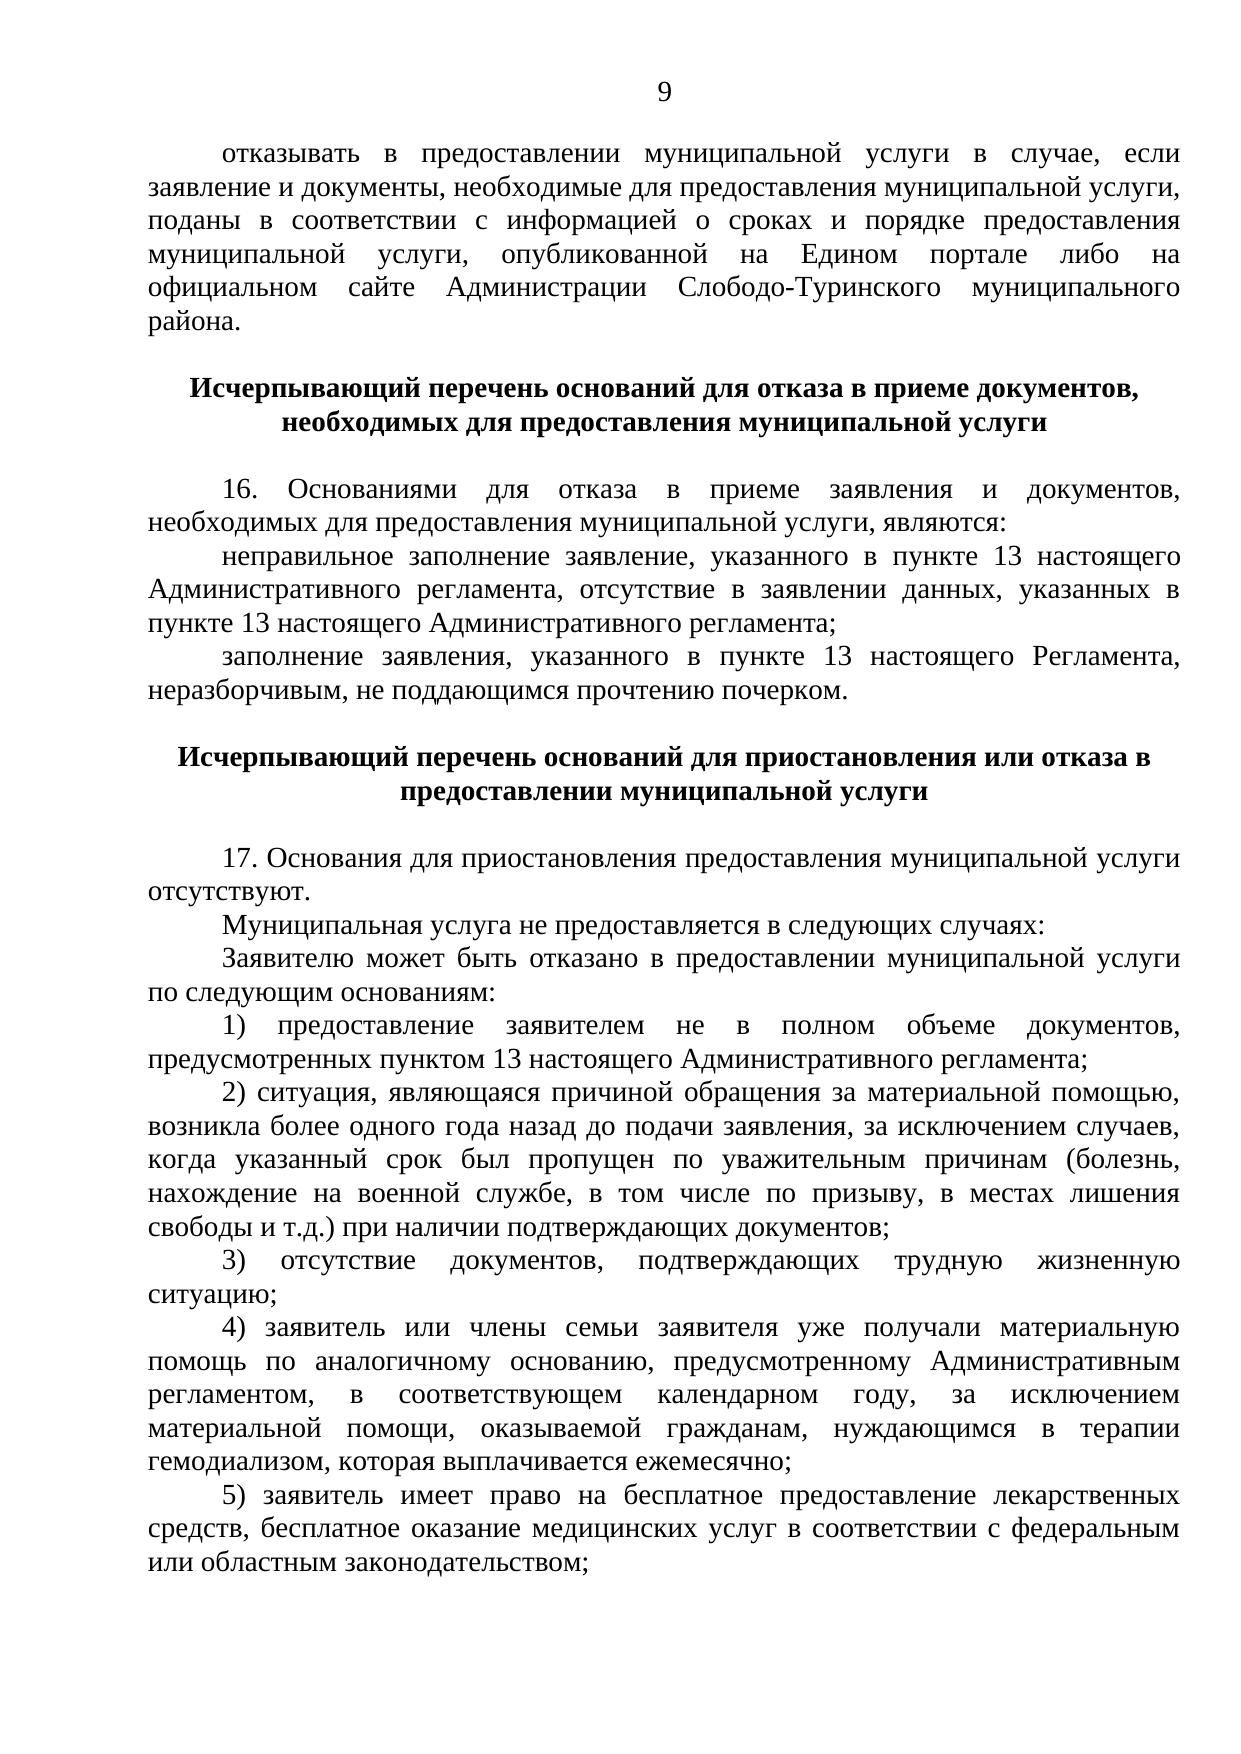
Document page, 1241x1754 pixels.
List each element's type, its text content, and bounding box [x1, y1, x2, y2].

text 17. Основания для приостановления предоставления муниципальной услуги отсутствуют. [148, 840, 1181, 907]
text Муниципальная услуга не предоставляется в следующих случаях: [148, 907, 1181, 940]
text 3) отсутствие документов, подтверждающих трудную жизненную ситуацию; [148, 1242, 1181, 1309]
text неправильное заполнение заявление, указанного в пункте 13 настоящего Административного регламента, отсутствие в заявлении данных, указанных в пункте 13 настоящего Административного регламента; [148, 538, 1181, 638]
text 16. Основаниями для отказа в приеме заявления и документов, необходимых для предоставления муниципальной услуги, являются: [148, 471, 1181, 538]
text 4) заявитель или члены семьи заявителя уже получали материальную помощь по аналогичному основанию, предусмотренному Административным регламентом, в соответствующем календарном году, за исключением материальной помощи, оказываемой гражданам, нуждающимся в терапии гемодиализом, которая выплачивается ежемесячно; [148, 1309, 1181, 1477]
text 2) ситуация, являющаяся причиной обращения за материальной помощью, возникла более одного года назад до подачи заявления, за исключением случаев, когда указанный срок был пропущен по уважительным причинам (болезнь, нахождение на военной службе, в том числе по призыву, в местах лишения свободы и т.д.) при наличии подтверждающих документов; [148, 1074, 1181, 1242]
text заполнение заявления, указанного в пункте 13 настоящего Регламента, неразборчивым, не поддающимся прочтению почерком. [148, 638, 1181, 706]
text 5) заявитель имеет право на бесплатное предоставление лекарственных средств, бесплатное оказание медицинских услуг в соответствии с федеральным или областным законодательством; [148, 1477, 1181, 1578]
text 1) предоставление заявителем не в полном объеме документов, предусмотренных пунктом 13 настоящего Административного регламента; [148, 1007, 1181, 1074]
text необходимых для предоставления муниципальной услуги [148, 404, 1181, 437]
text Исчерпывающий перечень оснований для отказа в приеме документов, [148, 370, 1181, 404]
text Заявителю может быть отказано в предоставлении муниципальной услуги по следующим основаниям: [148, 940, 1181, 1007]
text Исчерпывающий перечень оснований для приостановления или отказа в предоставлении муниципальной услуги [148, 739, 1181, 806]
text отказывать в предоставлении муниципальной услуги в случае, если заявление и документы, необходимые для предоставления муниципальной услуги, поданы в соответствии с информацией о сроках и порядке предоставления муниципальной услуги, опубликованной на Едином портале либо на официальном сайте Администрации Слободо-Туринского муниципального района. [148, 135, 1181, 337]
